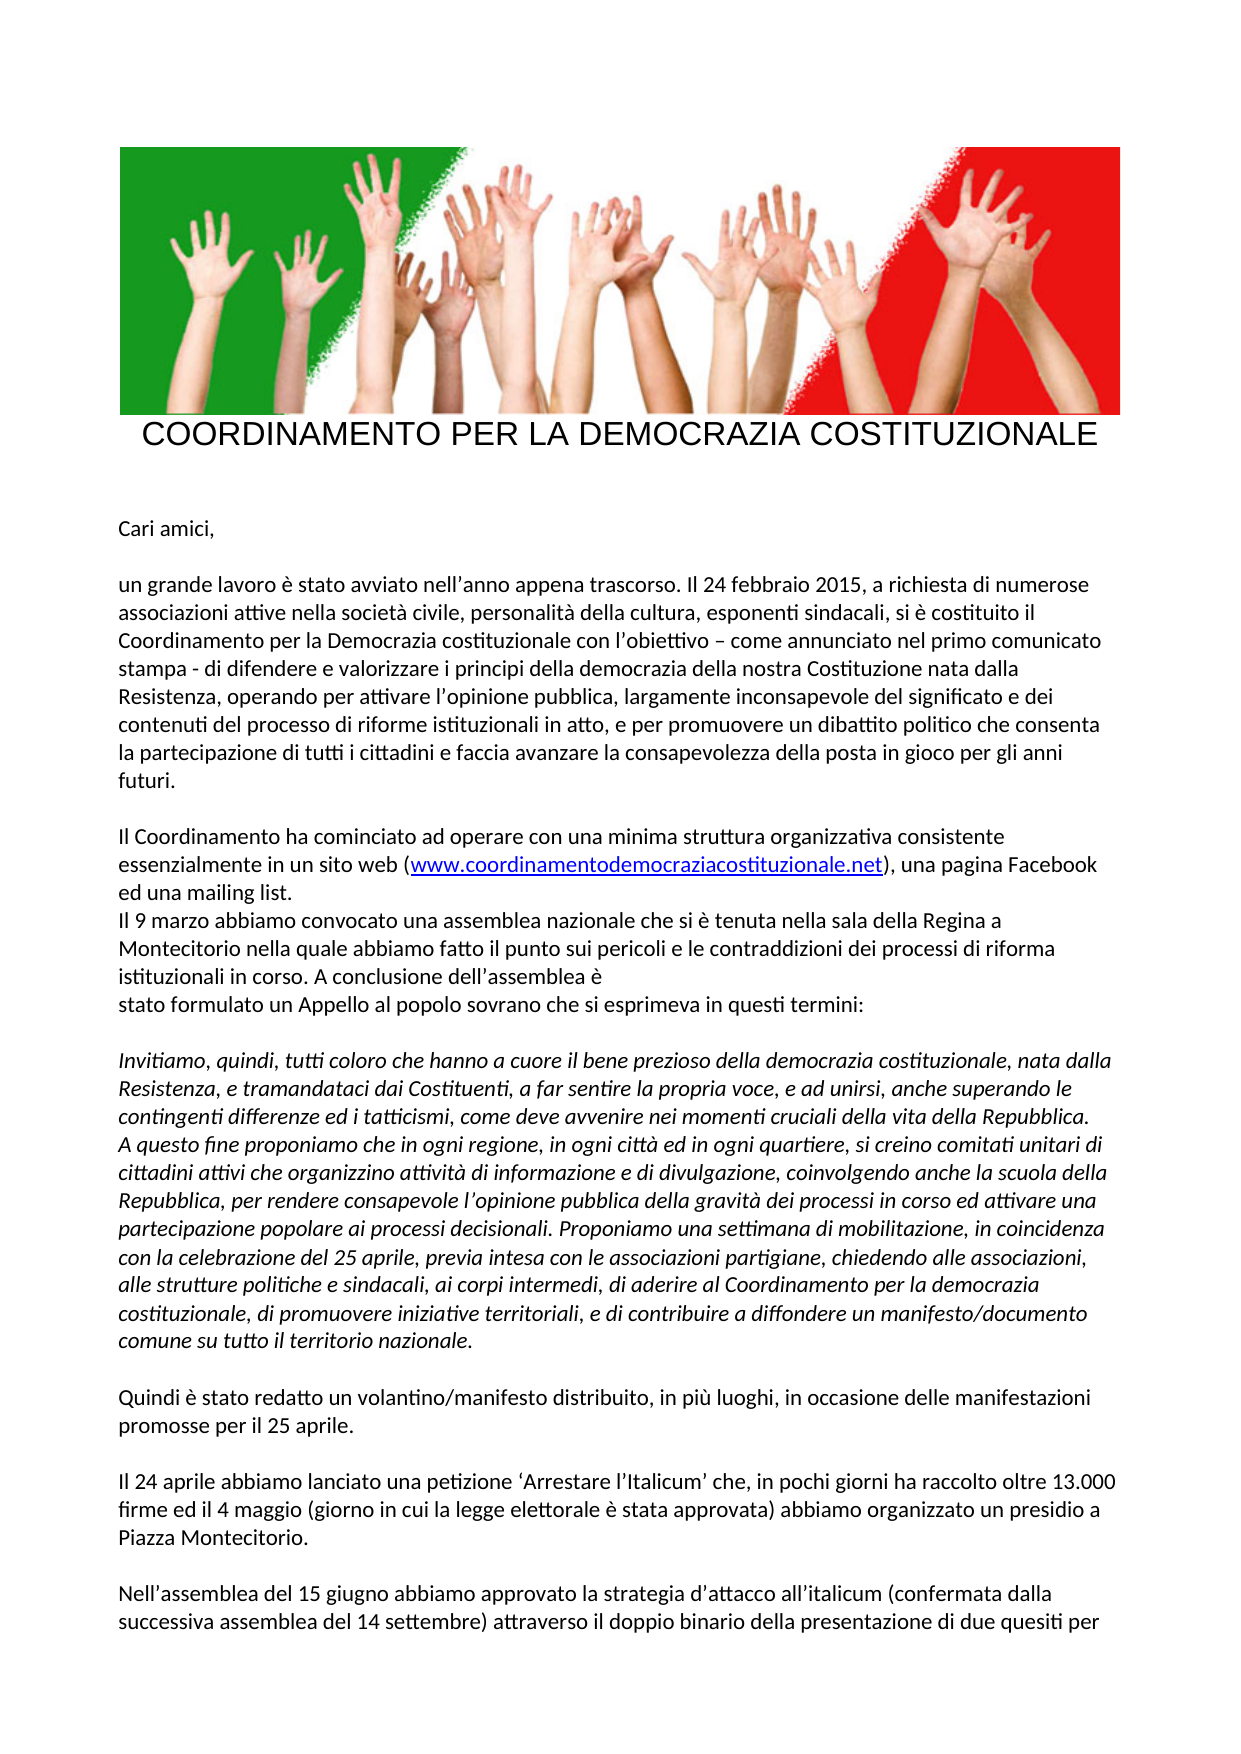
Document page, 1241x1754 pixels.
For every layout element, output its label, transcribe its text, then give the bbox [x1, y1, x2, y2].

text Il 9 marzo abbiamo convocato una assemblea nazionale che si è tenuta nella sala della Regina a Montecitorio nella quale abbiamo fatto il punto sui pericoli e le contraddizioni dei processi di riforma istituzionali in corso. A conclusione dell’assemblea è [118, 906, 1122, 990]
text COORDINAMENTO PER LA DEMOCRAZIA COSTITUZIONALE [118, 414, 1122, 453]
text Quindi è stato redatto un volantino/manifesto distribuito, in più luoghi, in occasione delle manifestazioni promosse per il 25 aprile. [118, 1383, 1122, 1439]
picture [120, 147, 1121, 415]
text Il Coordinamento ha cominciato ad operare con una minima struttura organizzativa consistente essenzialmente in un sito web (www.coordinamentodemocraziacostituzionale.net), una pagina Facebook ed una mailing list. [118, 822, 1122, 906]
text Invitiamo, quindi, tutti coloro che hanno a cuore il bene prezioso della democrazia costituzionale, nata dalla Resistenza, e tramandataci dai Costituenti, a far sentire la propria voce, e ad unirsi, anche superando le contingenti differenze ed i tatticismi, come deve avvenire nei momenti cruciali della vita della Repubblica. [118, 1046, 1122, 1131]
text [118, 1579, 1122, 1635]
text un grande lavoro è stato avviato nell’anno appena trascorso. Il 24 febbraio 2015, a richiesta di numerose associazioni attive nella società civile, personalità della cultura, esponenti sindacali, si è costituito il Coordinamento per la Democrazia costituzionale con l’obiettivo – come annunciato nel primo comunicato stampa - di difendere e valorizzare i principi della democrazia della nostra Costituzione nata dalla Resistenza, operando per attivare l’opinione pubblica, largamente inconsapevole del significato e dei contenuti del processo di riforme istituzionali in atto, e per promuovere un dibattito politico che consenta la partecipazione di tutti i cittadini e faccia avanzare la consapevolezza della posta in gioco per gli anni futuri. [118, 570, 1122, 794]
text Cari amici, [118, 514, 1122, 542]
text A questo fine proponiamo che in ogni regione, in ogni città ed in ogni quartiere, si creino comitati unitari di cittadini attivi che organizzino attività di informazione e di divulgazione, coinvolgendo anche la scuola della Repubblica, per rendere consapevole l’opinione pubblica della gravità dei processi in corso ed attivare una partecipazione popolare ai processi decisionali. Proponiamo una settimana di mobilitazione, in coincidenza con la celebrazione del 25 aprile, previa intesa con le associazioni partigiane, chiedendo alle associazioni, alle strutture politiche e sindacali, ai corpi intermedi, di aderire al Coordinamento per la democrazia costituzionale, di promuovere iniziative territoriali, e di contribuire a diffondere un manifesto/documento comune su tutto il territorio nazionale. [118, 1131, 1122, 1355]
text stato formulato un Appello al popolo sovrano che si esprimeva in questi termini: [118, 990, 1122, 1018]
text Il 24 aprile abbiamo lanciato una petizione ‘Arrestare l’Italicum’ che, in pochi giorni ha raccolto oltre 13.000 firme ed il 4 maggio (giorno in cui la legge elettorale è stata approvata) abbiamo organizzato un presidio a Piazza Montecitorio. [118, 1467, 1122, 1551]
